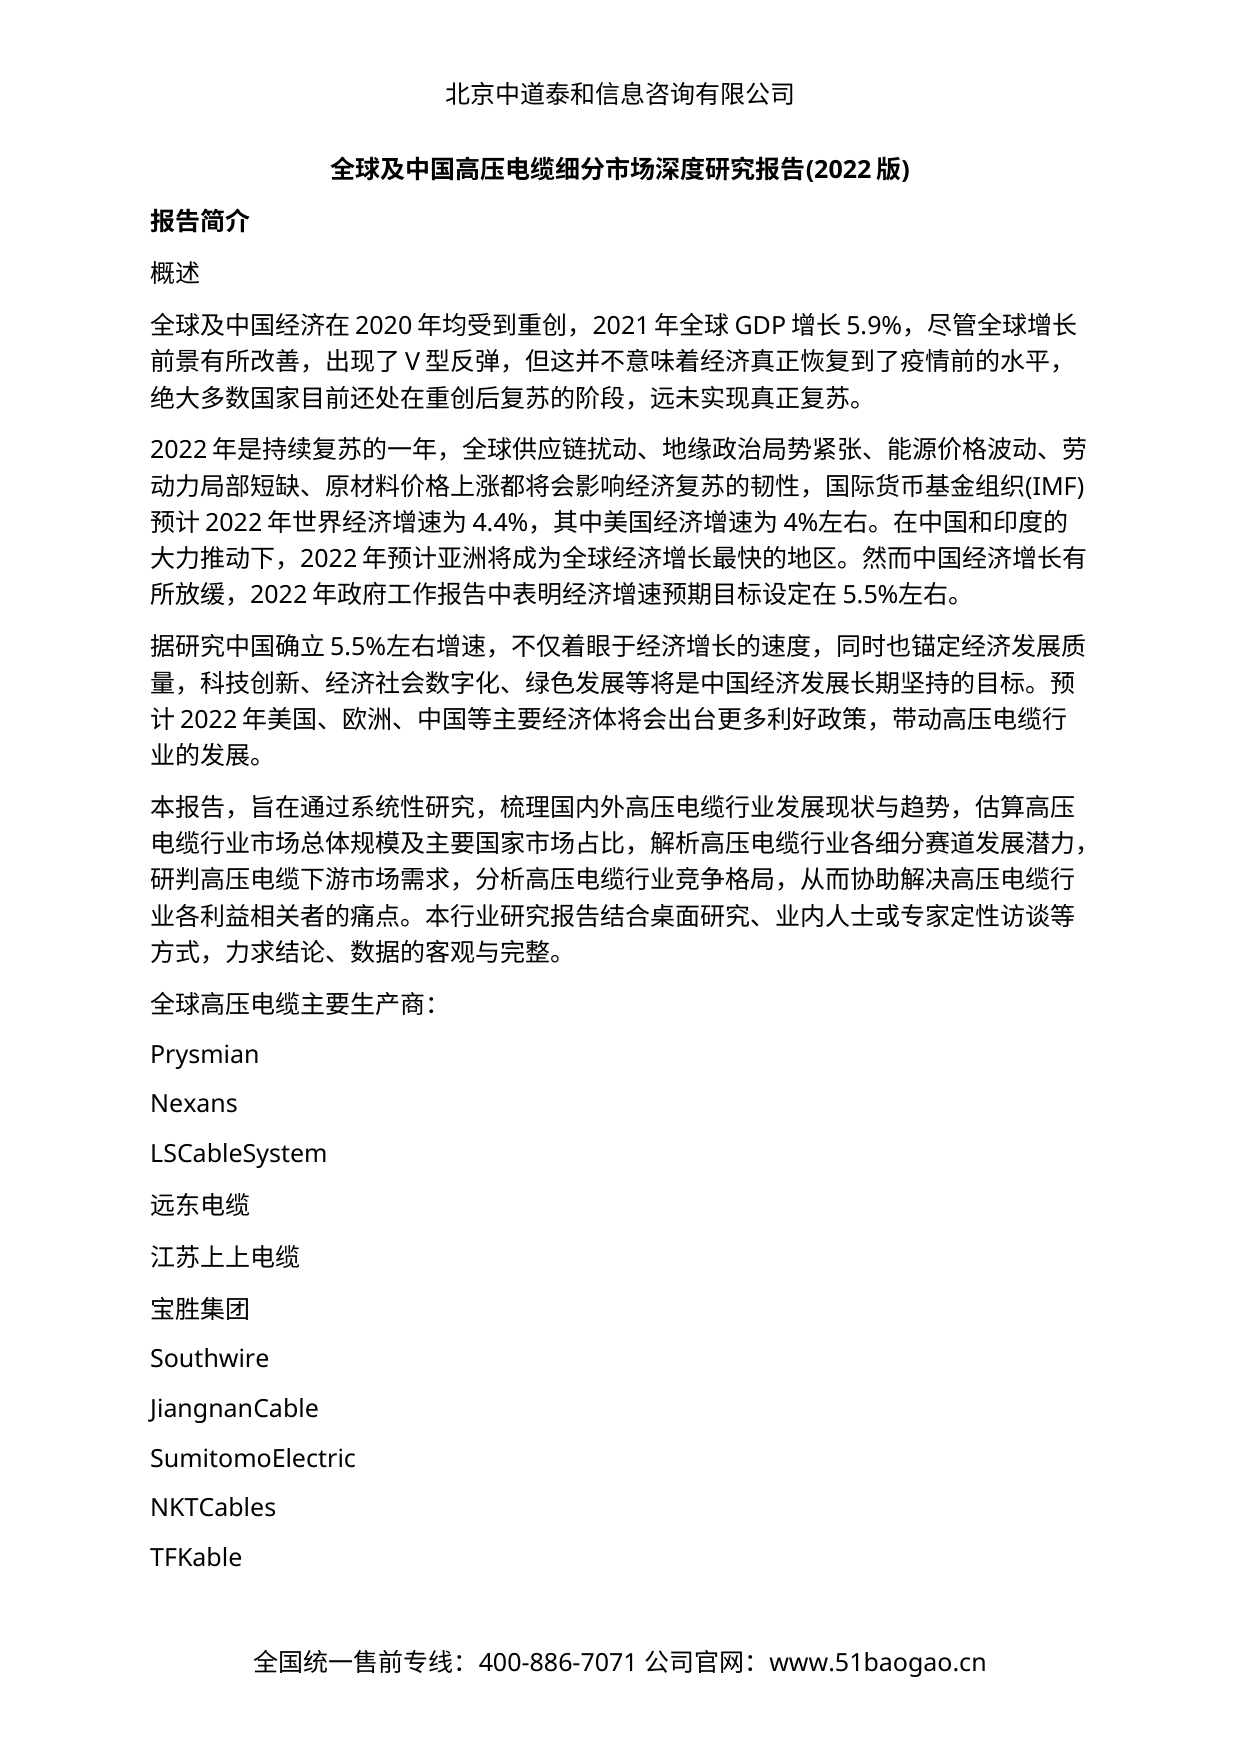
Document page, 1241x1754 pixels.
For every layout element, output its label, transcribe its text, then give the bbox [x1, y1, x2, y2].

text Nexans [150, 1086, 1090, 1120]
text 宝胜集团 [150, 1289, 1090, 1325]
text 据研究中国确立5.5%左右增速，不仅着眼于经济增长的速度，同时也锚定经济发展质量，科技创新、经济社会数字化、绿色发展等将是中国经济发展长期坚持的目标。预计2022年美国、欧洲、中国等主要经济体将会出台更多利好政策，带动高压电缆行业的发展。 [150, 627, 1090, 772]
text 远东电缆 [150, 1185, 1090, 1222]
text 江苏上上电缆 [150, 1237, 1090, 1273]
text Prysmian [150, 1036, 1090, 1070]
text 全球高压电缆主要生产商： [150, 984, 1090, 1021]
text SumitomoElectric [150, 1440, 1090, 1474]
text TFKable [150, 1540, 1090, 1574]
text 本报告，旨在通过系统性研究，梳理国内外高压电缆行业发展现状与趋势，估算高压电缆行业市场总体规模及主要国家市场占比，解析高压电缆行业各细分赛道发展潜力，研判高压电缆下游市场需求，分析高压电缆行业竞争格局，从而协助解决高压电缆行业各利益相关者的痛点。本行业研究报告结合桌面研究、业内人士或专家定性访谈等方式，力求结论、数据的客观与完整。 [150, 787, 1090, 969]
text 全球及中国经济在2020年均受到重创，2021年全球GDP增长5.9%，尽管全球增长前景有所改善，出现了V型反弹，但这并不意味着经济真正恢复到了疫情前的水平，绝大多数国家目前还处在重创后复苏的阶段，远未实现真正复苏。 [150, 306, 1090, 414]
text LSCableSystem [150, 1136, 1090, 1170]
text Southwire [150, 1341, 1090, 1375]
text 报告简介 [150, 202, 1090, 238]
text 全球及中国高压电缆细分市场深度研究报告(2022版) [150, 150, 1090, 186]
text 2022年是持续复苏的一年，全球供应链扰动、地缘政治局势紧张、能源价格波动、劳动力局部短缺、原材料价格上涨都将会影响经济复苏的韧性，国际货币基金组织(IMF)预计2022年世界经济增速为4.4%，其中美国经济增速为4%左右。在中国和印度的大力推动下，2022年预计亚洲将成为全球经济增长最快的地区。然而中国经济增长有所放缓，2022年政府工作报告中表明经济增速预期目标设定在5.5%左右。 [150, 430, 1090, 611]
text 概述 [150, 254, 1090, 290]
text NKTCables [150, 1490, 1090, 1524]
text JiangnanCable [150, 1391, 1090, 1425]
